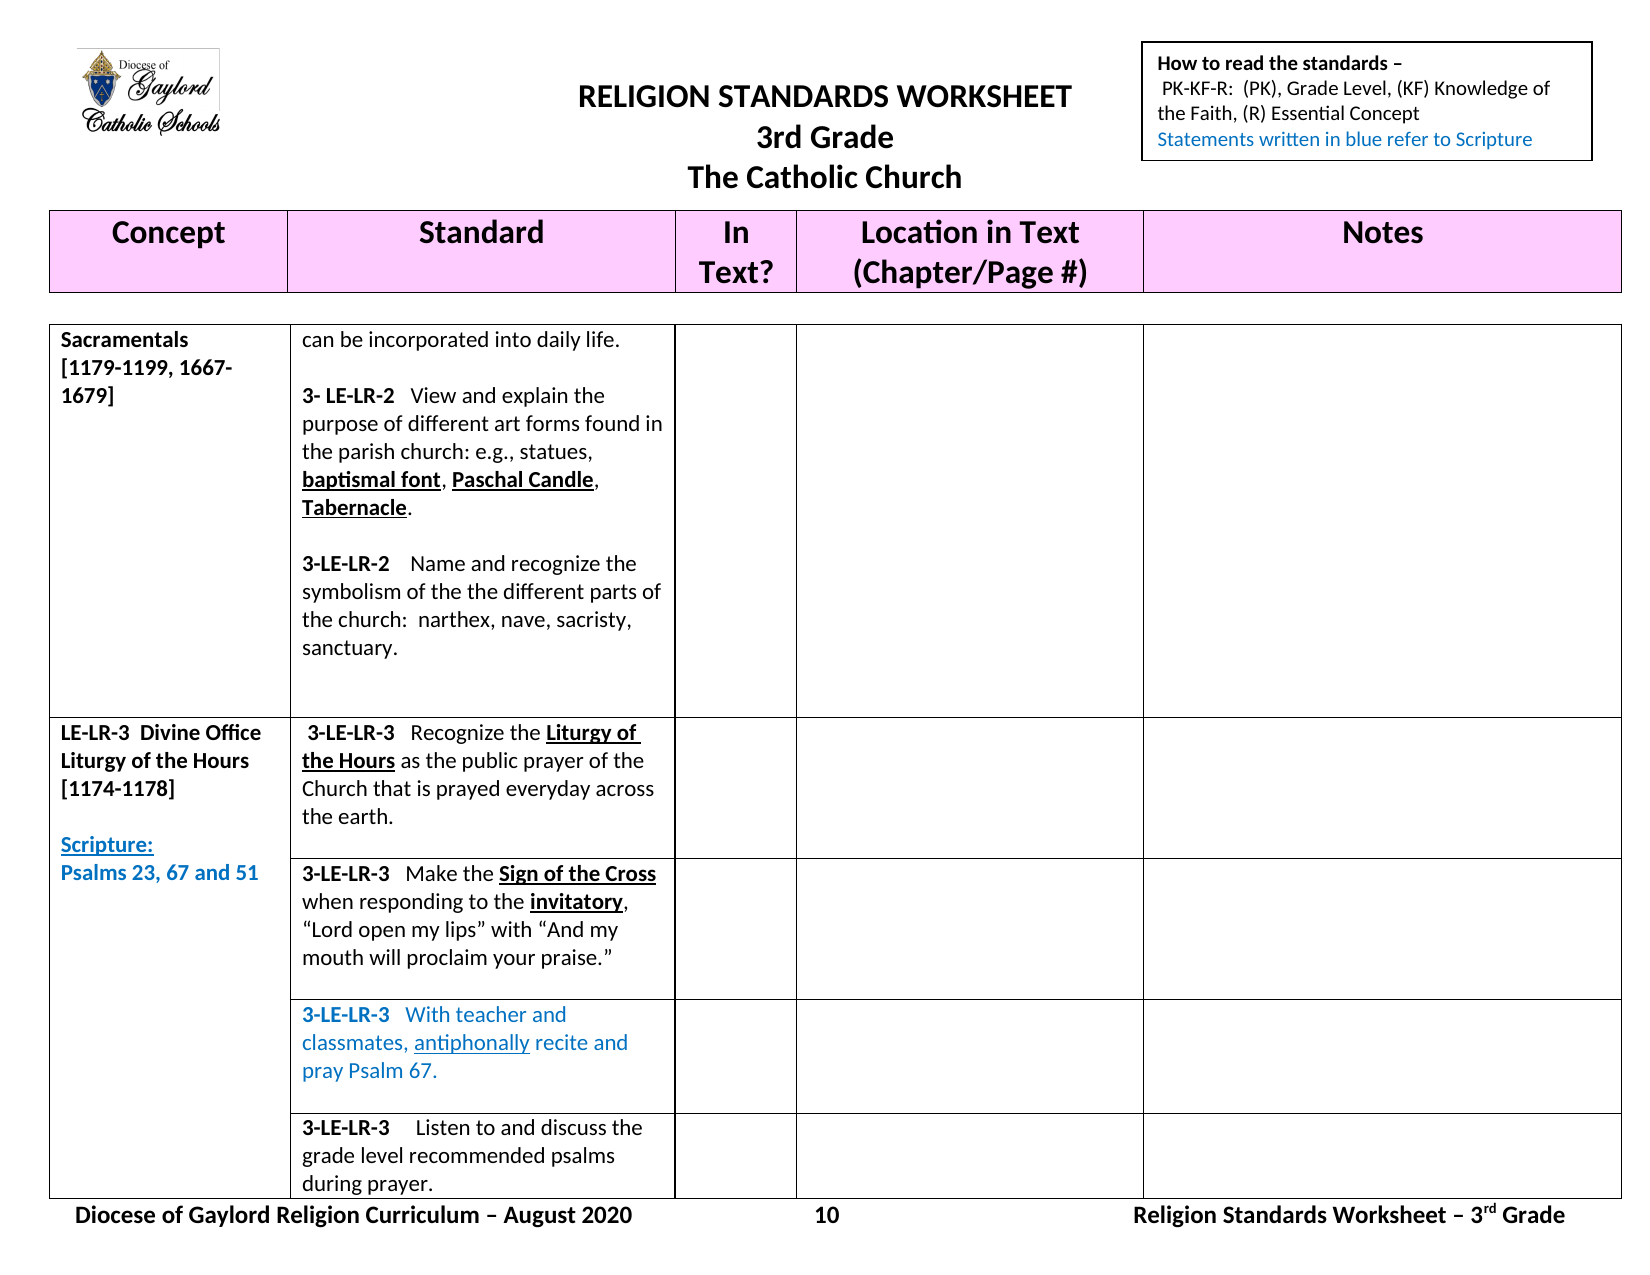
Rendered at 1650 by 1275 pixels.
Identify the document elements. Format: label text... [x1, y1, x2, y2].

table_cell [676, 1000, 796, 1112]
table_cell [797, 325, 1143, 717]
table_cell LE-LR-2 Liturgical Symbols and Sacramentals [1179-1199, 1667-1679] [50, 325, 290, 717]
table_cell 3-LE-LR-3 With teacher and classmates, antiphonally recite and pray Psalm 67. [291, 1000, 674, 1112]
table_cell [1144, 1114, 1621, 1198]
table_cell [1144, 859, 1621, 999]
table_cell 3-LE-LR-3 Recognize the Liturgy of the Hours as the public prayer of the Church that is prayed everyday across the earth. [291, 718, 674, 858]
table_cell [676, 325, 796, 717]
table_cell [797, 859, 1143, 999]
table_cell 3-LE-LR-3 Make the Sign of the Cross when responding to the invitatory, “Lord open my lips” with “And my mouth will proclaim your praise.” [291, 859, 674, 999]
table_cell [676, 1114, 796, 1198]
table_cell [797, 1000, 1143, 1112]
table_cell [797, 1114, 1143, 1198]
picture [76, 46, 220, 136]
table_cell [1144, 718, 1621, 858]
table_cell [676, 718, 796, 858]
table_cell [1144, 1000, 1621, 1112]
table_cell [676, 859, 796, 999]
table_cell 3-LE-LR-3 Listen to and discuss the grade level recommended psalms during prayer. [291, 1114, 674, 1198]
table_cell [797, 718, 1143, 858]
table_cell [1144, 325, 1621, 717]
table_cell LE-LR-3 Divine Office Liturgy of the Hours [1174-1178] Scripture: Psalms 23, 67 and 51 [50, 718, 290, 1198]
